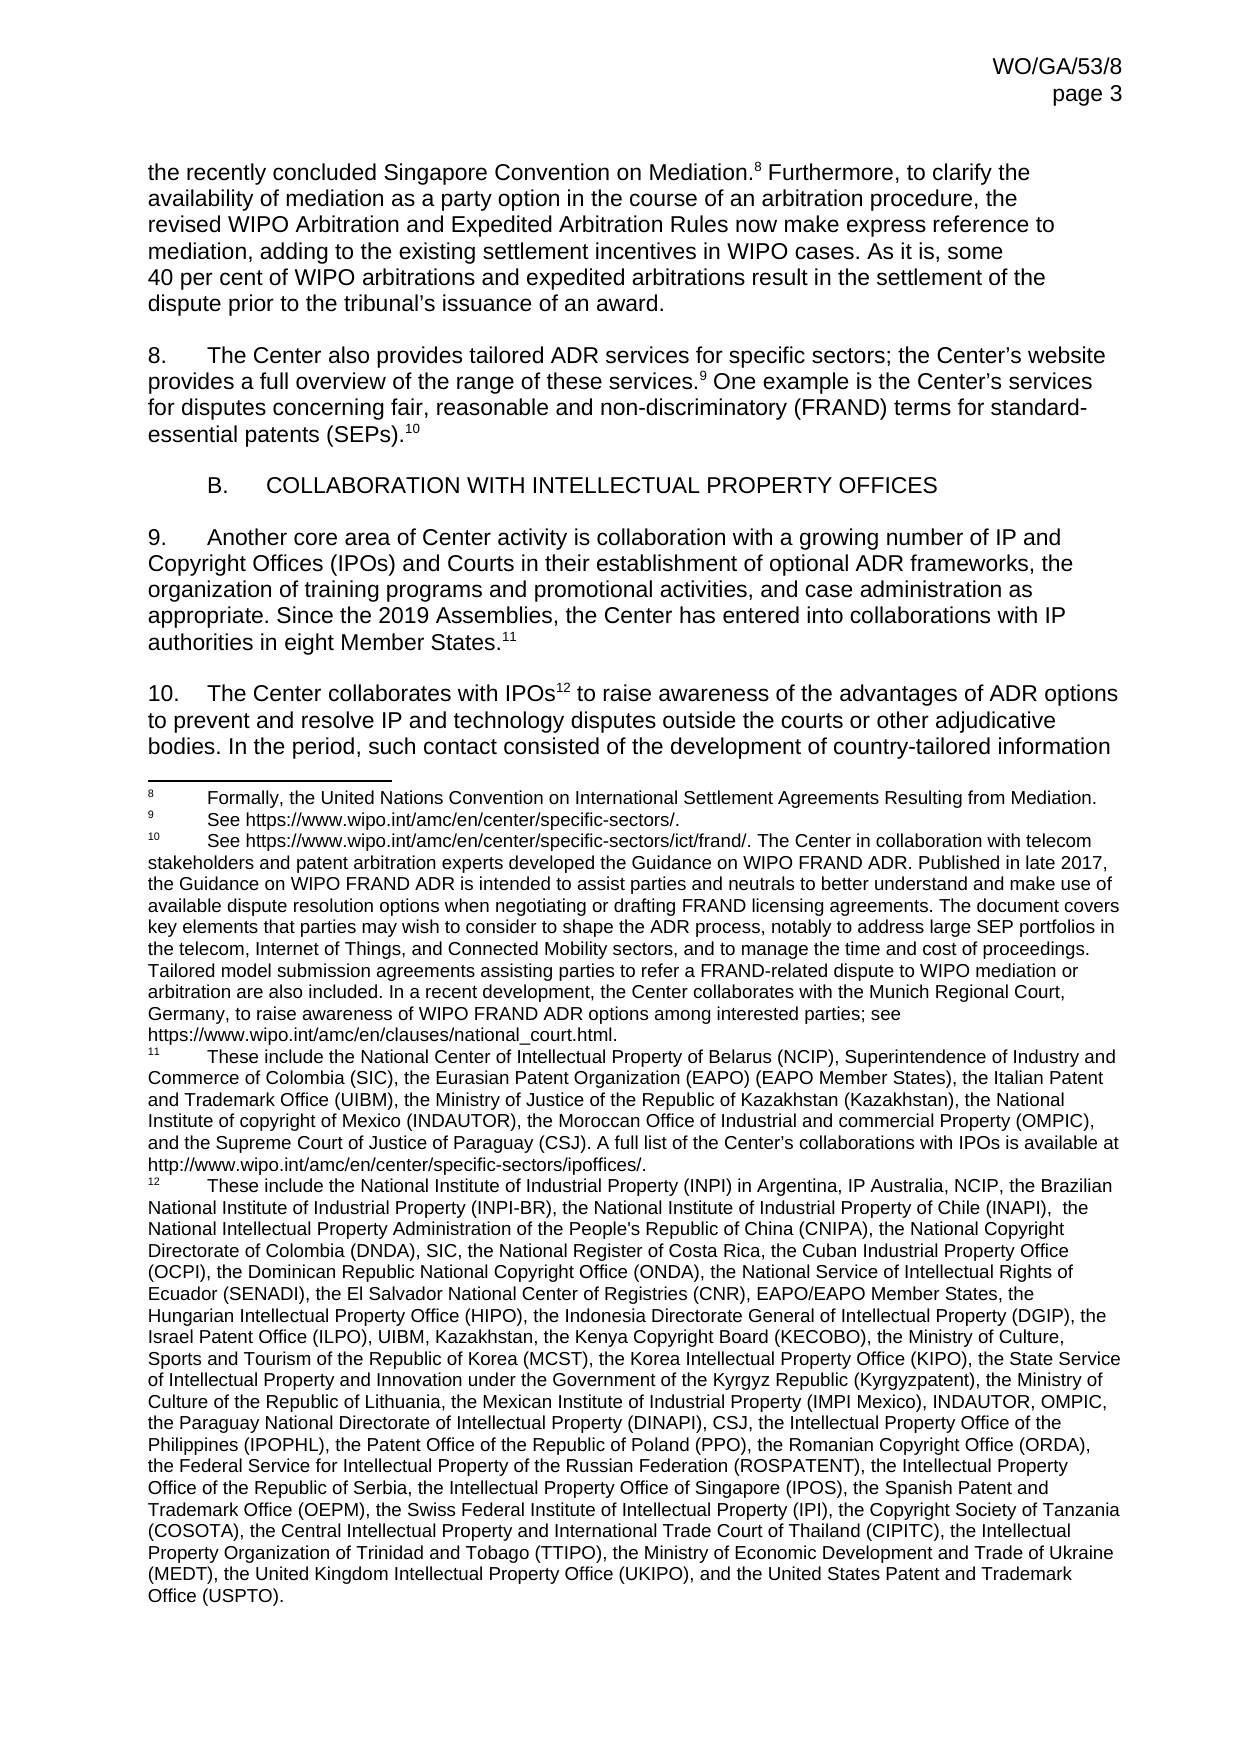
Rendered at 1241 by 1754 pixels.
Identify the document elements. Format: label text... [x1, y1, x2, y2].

list B. COLLABORATION WITH INTELLECTUAL PROPERTY OFFICES [148, 472, 1122, 498]
list Another core area of Center activity is collaboration with a growing number of IP and Copyright Offices (IPOs) and Courts in their establishment of optional ADR frameworks, the organization of training programs and promotional activities, and case administration as appropriate. Since the 2019 Assemblies, the Center has entered into collaborations with IP authorities in eight Member States. [148, 523, 1122, 655]
list The Center collaborates with IPOs to raise awareness of the advantages of ADR options to prevent and resolve IP and technology disputes outside the courts or other adjudicative bodies. In the period, such contact consisted of the development of country-tailored information materials for interested parties concerning ADR options, including on online case administration; training and joint events for stakeholders to inform them of the benefits of mediation and arbitration for resolving IP and related disputes; and referring party inquiries received by an IPO to the Center for further assistance (notably in infringement cases). [148, 680, 1122, 759]
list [148, 158, 1122, 317]
list The Center also provides tailored ADR services for specific sectors; the Center’s website provides a full overview of the range of these services. One example is the Center’s services for disputes concerning fair, reasonable and non-discriminatory (FRAND) terms for standard-essential patents (SEPs). [148, 342, 1122, 447]
